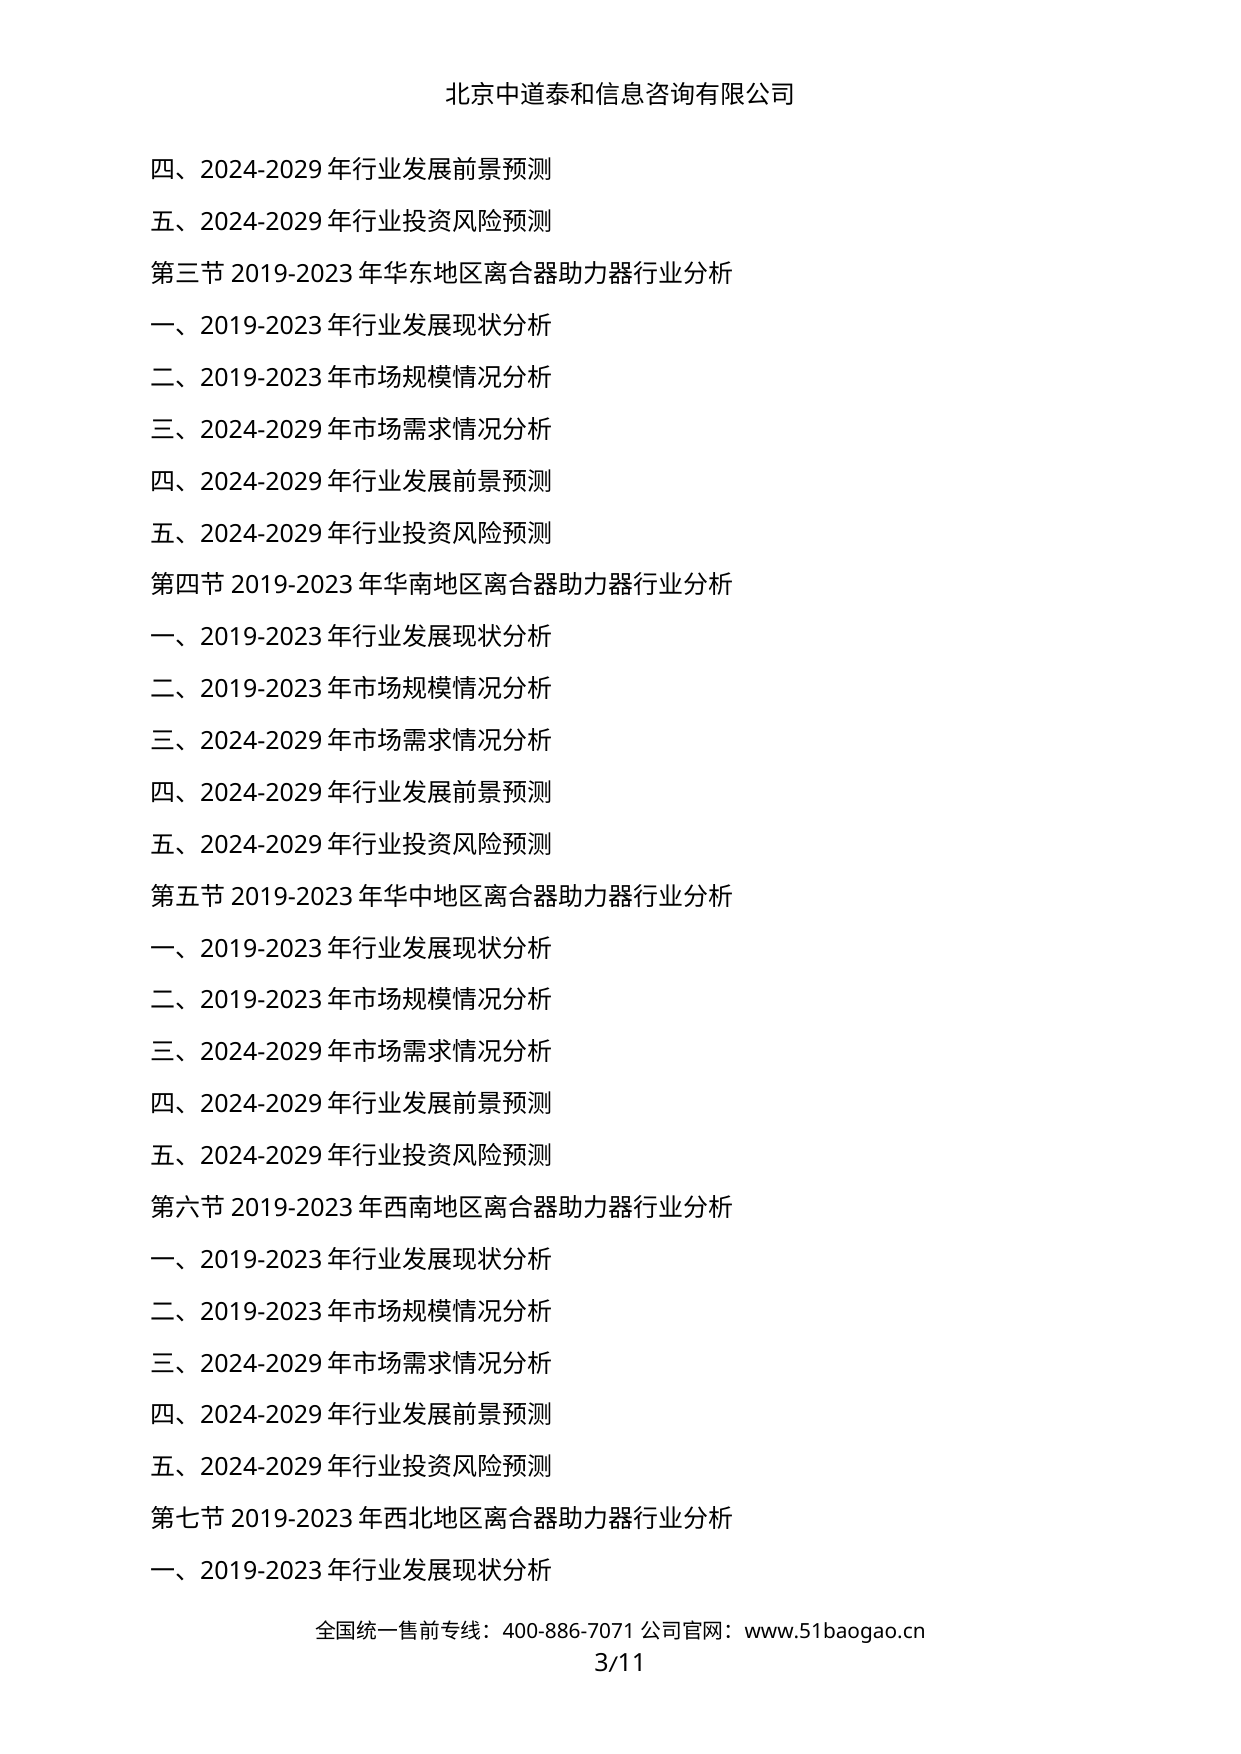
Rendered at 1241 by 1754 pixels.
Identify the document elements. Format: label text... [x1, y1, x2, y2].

text 三、2024-2029年市场需求情况分析 [150, 409, 1090, 446]
text 一、2019-2023年行业发展现状分析 [150, 306, 1090, 342]
text 第五节 2019-2023年华中地区离合器助力器行业分析 [150, 876, 1090, 912]
text 第三节 2019-2023年华东地区离合器助力器行业分析 [150, 254, 1090, 290]
text 三、2024-2029年市场需求情况分析 [150, 721, 1090, 757]
text 四、2024-2029年行业发展前景预测 [150, 150, 1090, 186]
text 一、2019-2023年行业发展现状分析 [150, 928, 1090, 964]
text 五、2024-2029年行业投资风险预测 [150, 202, 1090, 238]
text 一、2019-2023年行业发展现状分析 [150, 1551, 1090, 1587]
text 一、2019-2023年行业发展现状分析 [150, 617, 1090, 653]
text 第七节 2019-2023年西北地区离合器助力器行业分析 [150, 1499, 1090, 1535]
text 三、2024-2029年市场需求情况分析 [150, 1343, 1090, 1379]
text 二、2019-2023年市场规模情况分析 [150, 980, 1090, 1016]
text 四、2024-2029年行业发展前景预测 [150, 461, 1090, 497]
text 一、2019-2023年行业发展现状分析 [150, 1239, 1090, 1276]
text 第六节 2019-2023年西南地区离合器助力器行业分析 [150, 1187, 1090, 1224]
text 五、2024-2029年行业投资风险预测 [150, 1447, 1090, 1483]
text 五、2024-2029年行业投资风险预测 [150, 1136, 1090, 1172]
text 五、2024-2029年行业投资风险预测 [150, 824, 1090, 861]
text 第四节 2019-2023年华南地区离合器助力器行业分析 [150, 565, 1090, 601]
text 三、2024-2029年市场需求情况分析 [150, 1032, 1090, 1068]
text 二、2019-2023年市场规模情况分析 [150, 1291, 1090, 1327]
text 二、2019-2023年市场规模情况分析 [150, 357, 1090, 394]
text 四、2024-2029年行业发展前景预测 [150, 1395, 1090, 1431]
text 四、2024-2029年行业发展前景预测 [150, 772, 1090, 809]
text 四、2024-2029年行业发展前景预测 [150, 1084, 1090, 1120]
text 二、2019-2023年市场规模情况分析 [150, 669, 1090, 705]
text 五、2024-2029年行业投资风险预测 [150, 513, 1090, 549]
